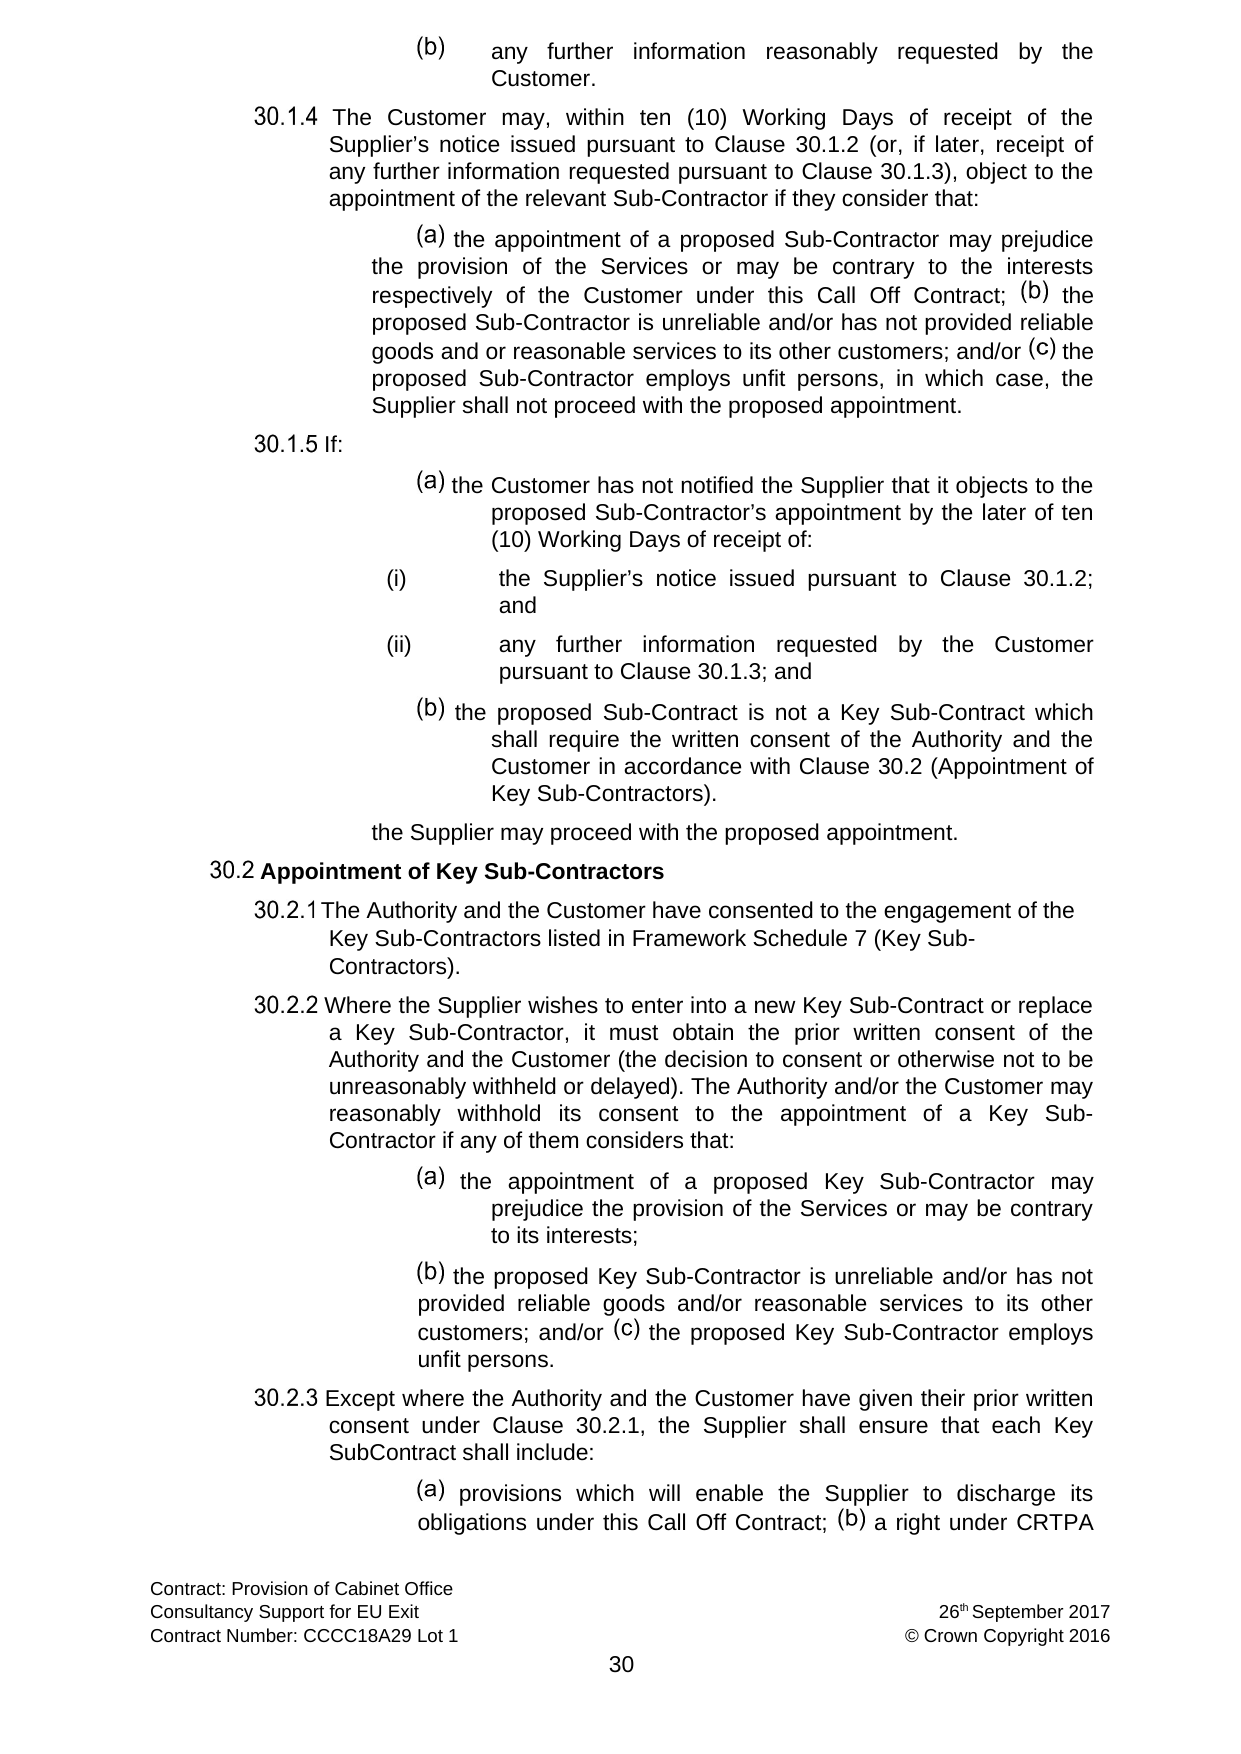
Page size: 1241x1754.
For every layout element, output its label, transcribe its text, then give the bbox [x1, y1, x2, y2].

text the proposed Sub-Contract is not a Key Sub-Contract which shall require the written consent of the Authority and the Customer in accordance with Clause 30.2 (Appointment of Key Sub-Contractors). [416, 697, 1094, 806]
text the appointment of a proposed Sub-Contractor may prejudice the provision of the Services or may be contrary to the interests respectively of the Customer under this Call Off Contract; the proposed Sub-Contractor is unreliable and/or has not provided reliable goods and or reasonable services to its other customers; and/or the proposed Sub-Contractor employs unfit persons, in which case, the Supplier shall not proceed with the proposed appointment. [371, 224, 1094, 419]
text any further information reasonably requested by the Customer. [416, 36, 1094, 91]
text Key Sub-Contractors listed in Framework Schedule 7 (Key Sub- [328, 925, 1094, 951]
picture [613, 1317, 640, 1341]
subtitle Appointment of Key Sub-Contractors [209, 858, 1093, 884]
picture [837, 1507, 865, 1531]
picture [253, 994, 318, 1014]
text the proposed Key Sub-Contractor is unreliable and/or has not provided reliable goods and/or reasonable services to its other customers; and/or the proposed Key Sub-Contractor employs unfit persons. [416, 1261, 1094, 1373]
picture [209, 860, 254, 879]
picture [253, 899, 315, 919]
picture [416, 470, 445, 494]
picture [416, 1478, 445, 1502]
picture [253, 433, 318, 453]
list the Supplier’s notice issued pursuant to Clause 30.1.2; and [386, 565, 1094, 618]
picture [253, 106, 318, 126]
list any further information requested by the Customer pursuant to Clause 30.1.3; and [386, 631, 1094, 684]
text Where the Supplier wishes to enter into a new Key Sub-Contract or replace a Key Sub-Contractor, it must obtain the prior written consent of the Authority and the Customer (the decision to consent or otherwise not to be unreasonably withheld or delayed). The Authority and/or the Customer may reasonably withhold its consent to the appointment of a Key Sub-Contractor if any of them considers that: [253, 992, 1094, 1154]
text the Supplier may proceed with the proposed appointment. [371, 819, 1094, 845]
text The Authority and the Customer have consented to the engagement of the [253, 897, 1094, 923]
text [416, 1478, 1094, 1536]
text The Customer may, within ten (10) Working Days of receipt of the Supplier’s notice issued pursuant to Clause 30.1.2 (or, if later, receipt of any further information requested pursuant to Clause 30.1.3), object to the appointment of the relevant Sub-Contractor if they consider that: [253, 104, 1094, 211]
text Except where the Authority and the Customer have given their prior written consent under Clause 30.2.1, the Supplier shall ensure that each Key SubContract shall include: [253, 1385, 1094, 1466]
picture [1028, 336, 1056, 360]
text Contractors). [328, 953, 1094, 979]
picture [416, 35, 445, 60]
text If: [253, 431, 1094, 457]
text the appointment of a proposed Key Sub-Contractor may prejudice the provision of the Services or may be contrary to its interests; [416, 1166, 1094, 1249]
picture [416, 1261, 445, 1285]
picture [416, 1166, 445, 1190]
picture [253, 1387, 318, 1407]
picture [416, 696, 445, 721]
text the Customer has not notified the Supplier that it objects to the proposed Sub-Contractor’s appointment by the later of ten (10) Working Days of receipt of: [416, 470, 1094, 552]
picture [1020, 280, 1049, 304]
picture [416, 223, 445, 248]
